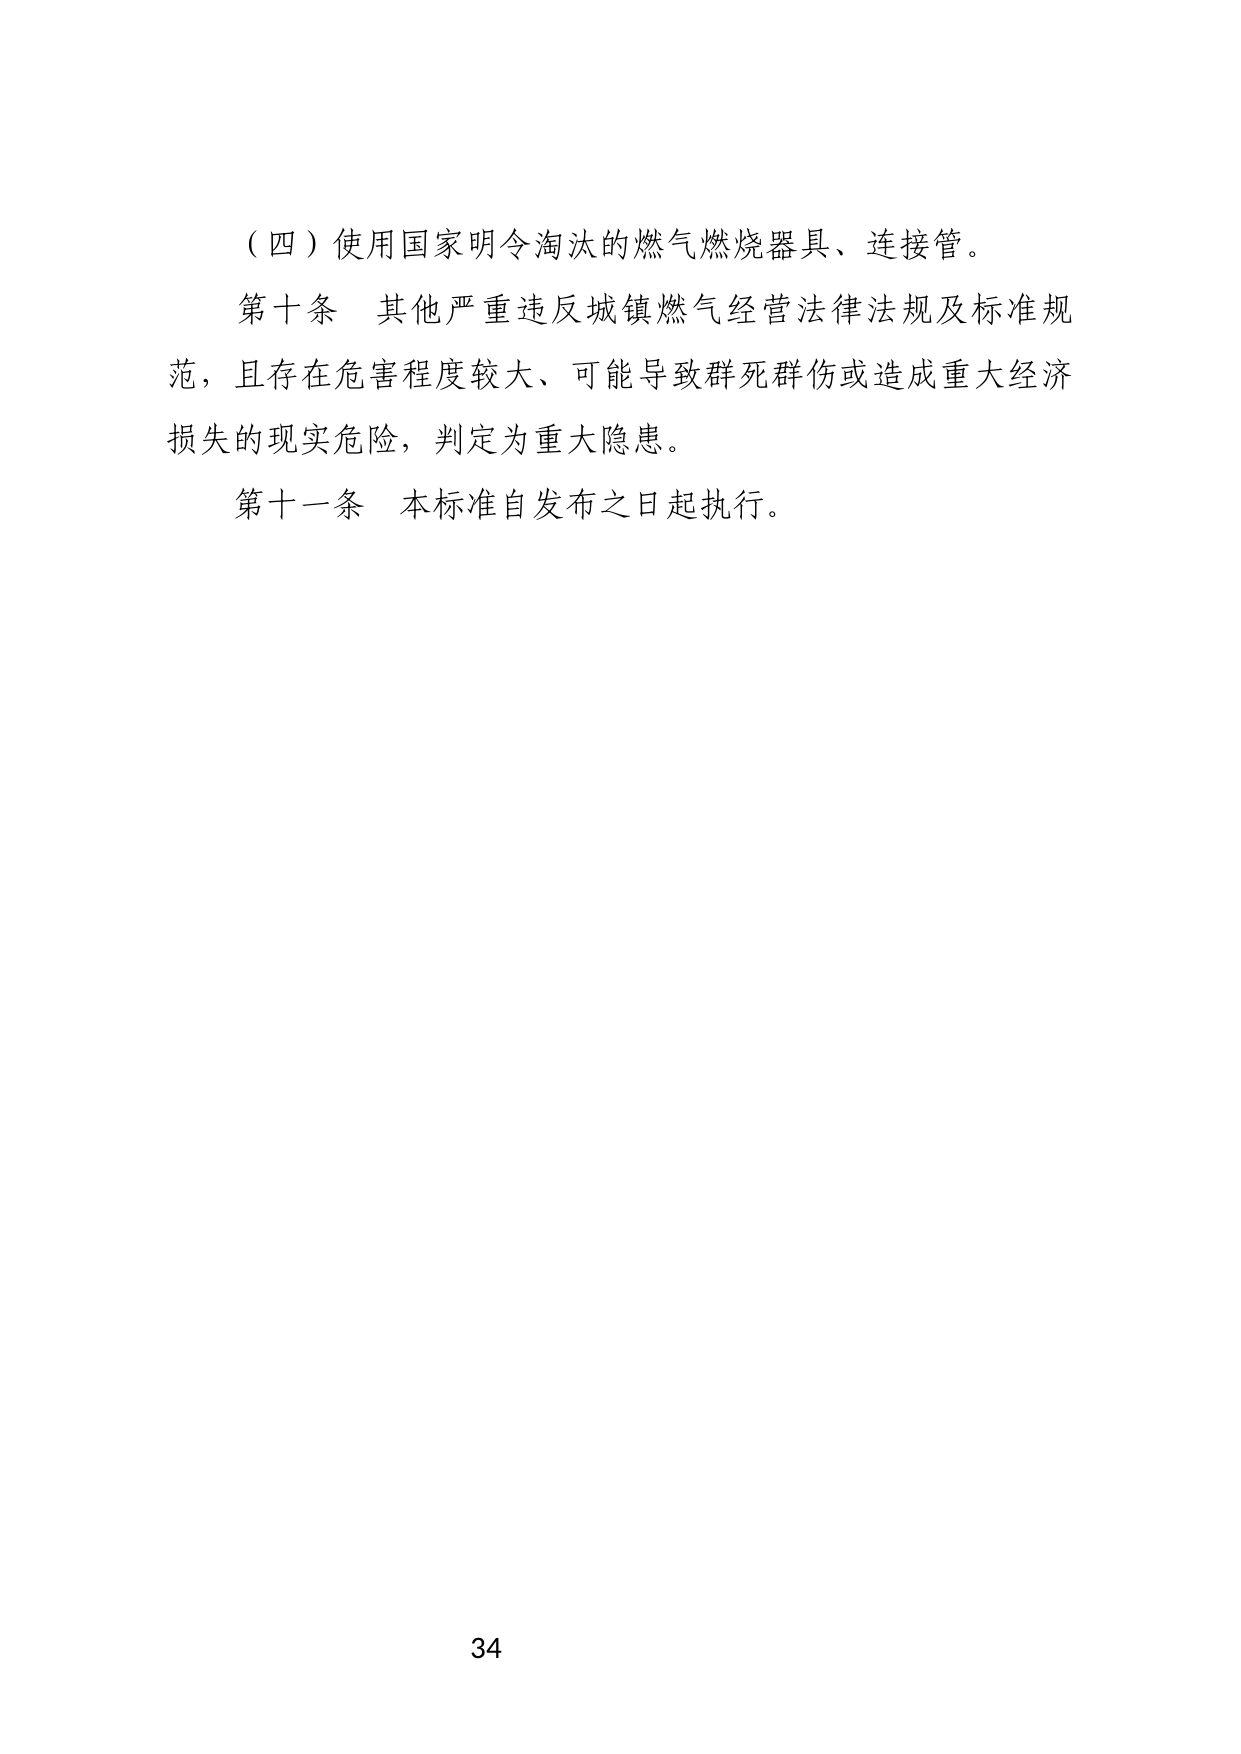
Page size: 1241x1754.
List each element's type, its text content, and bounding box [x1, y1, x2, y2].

text 第十条 其他严重违反城镇燃气经营法律法规及标准规范，且存在危害程度较大、可能导致群死群伤或造成重大经济损失的现实危险，判定为重大隐患。 [165, 274, 1075, 469]
text 第十一条 本标准自发布之日起执行。 [165, 469, 1075, 534]
text （四）使用国家明令淘汰的燃气燃烧器具、连接管。 [165, 209, 1075, 274]
